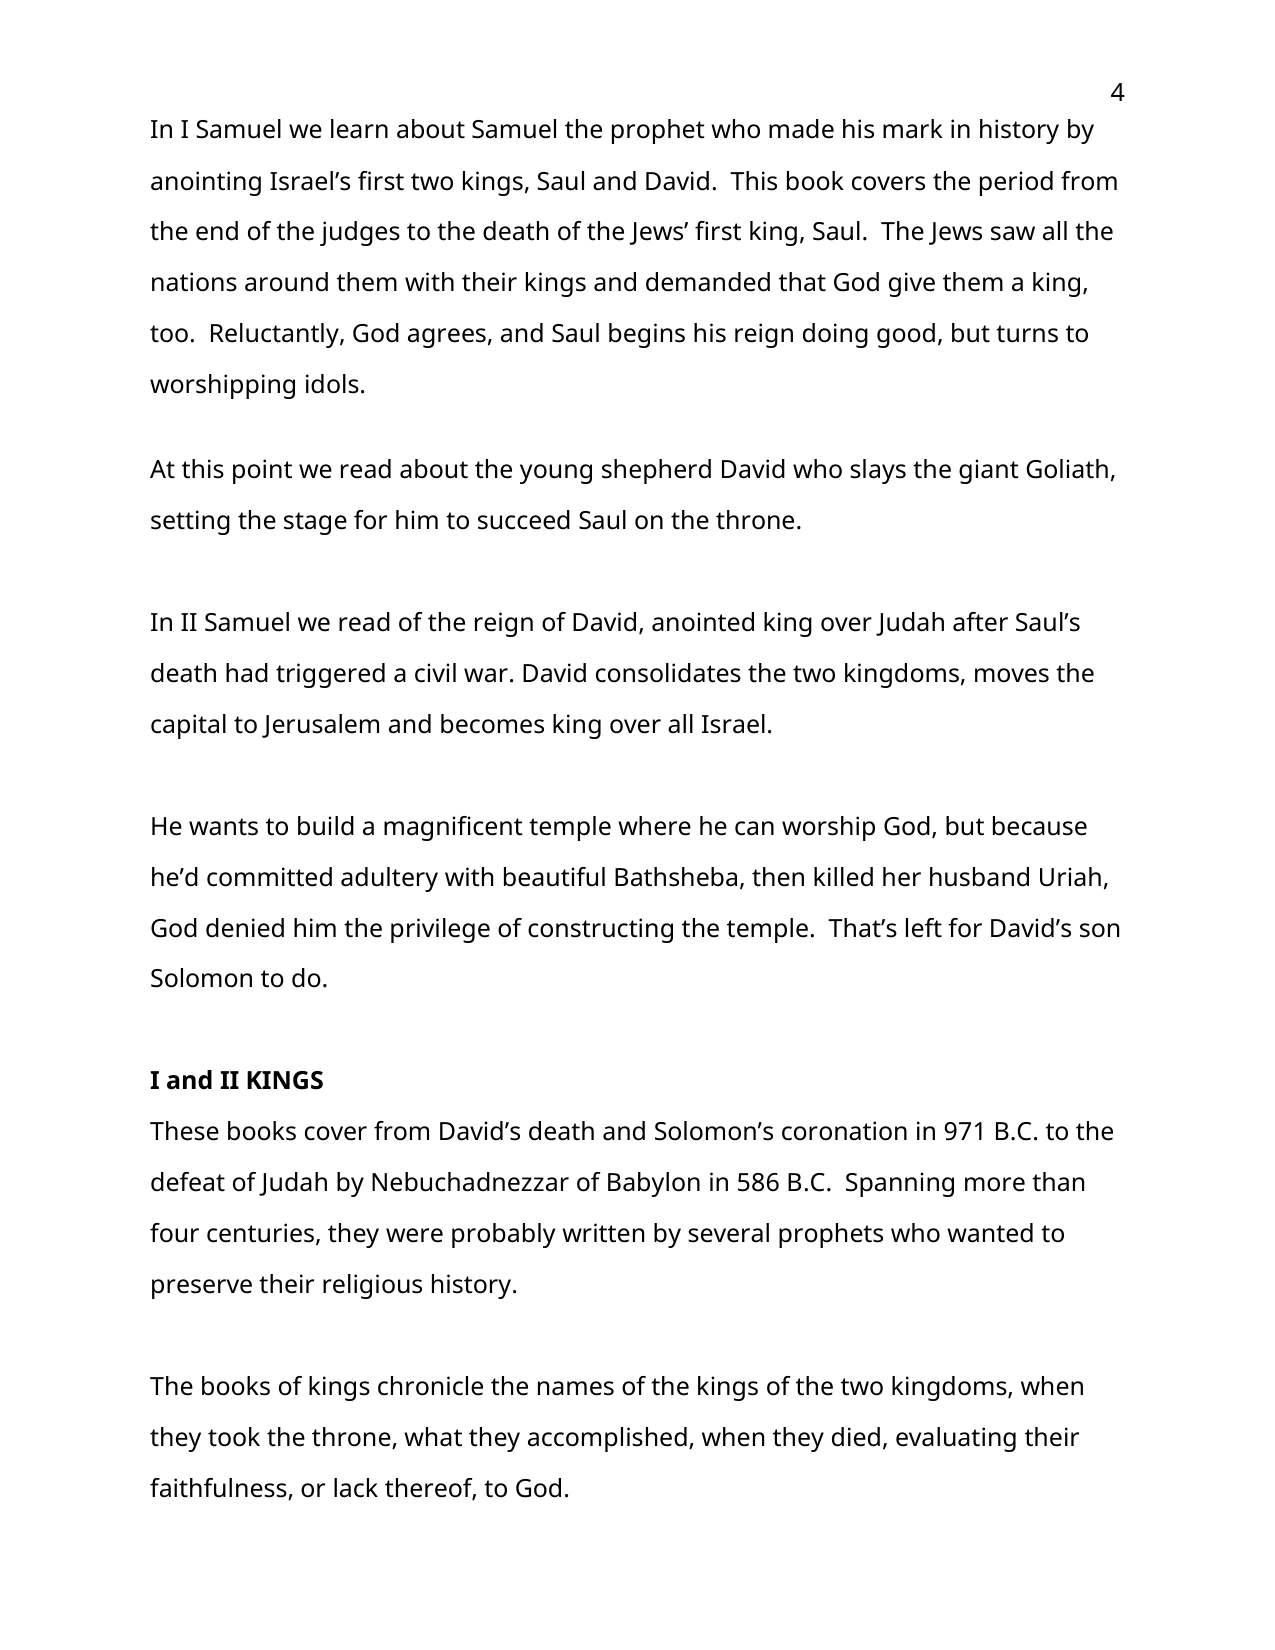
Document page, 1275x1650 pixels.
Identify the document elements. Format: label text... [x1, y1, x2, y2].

text In II Samuel we read of the reign of David, anointed king over Judah after Saul’s death had triggered a civil war. David consolidates the two kingdoms, moves the capital to Jerusalem and becomes king over all Israel. [150, 605, 1125, 741]
text The books of kings chronicle the names of the kings of the two kingdoms, when they took the throne, what they accomplished, when they died, evaluating their faithfulness, or lack thereof, to God. [150, 1369, 1125, 1505]
text These books cover from David’s death and Solomon’s coronation in 971 B.C. to the defeat of Judah by Nebuchadnezzar of Babylon in 586 B.C. Spanning more than four centuries, they were probably written by several prophets who wanted to preserve their religious history. [150, 1114, 1125, 1301]
text In I Samuel we learn about Samuel the prophet who made his mark in history by anointing Israel’s first two kings, Saul and David. This book covers the period from the end of the judges to the death of the Jews’ first king, Saul. The Jews saw all the nations around them with their kings and demanded that God give them a king, too. Reluctantly, God agrees, and Saul begins his reign doing good, but turns to worshipping idols. [150, 112, 1125, 401]
text At this point we read about the young shepherd David who slays the giant Goliath, setting the stage for him to succeed Saul on the throne. [150, 452, 1125, 537]
text I and II KINGS [150, 1063, 1125, 1097]
text He wants to build a magnificent temple where he can worship God, but because he’d committed adultery with beautiful Bathsheba, then killed her husband Uriah, God denied him the privilege of constructing the temple. That’s left for David’s son Solomon to do. [150, 809, 1125, 995]
